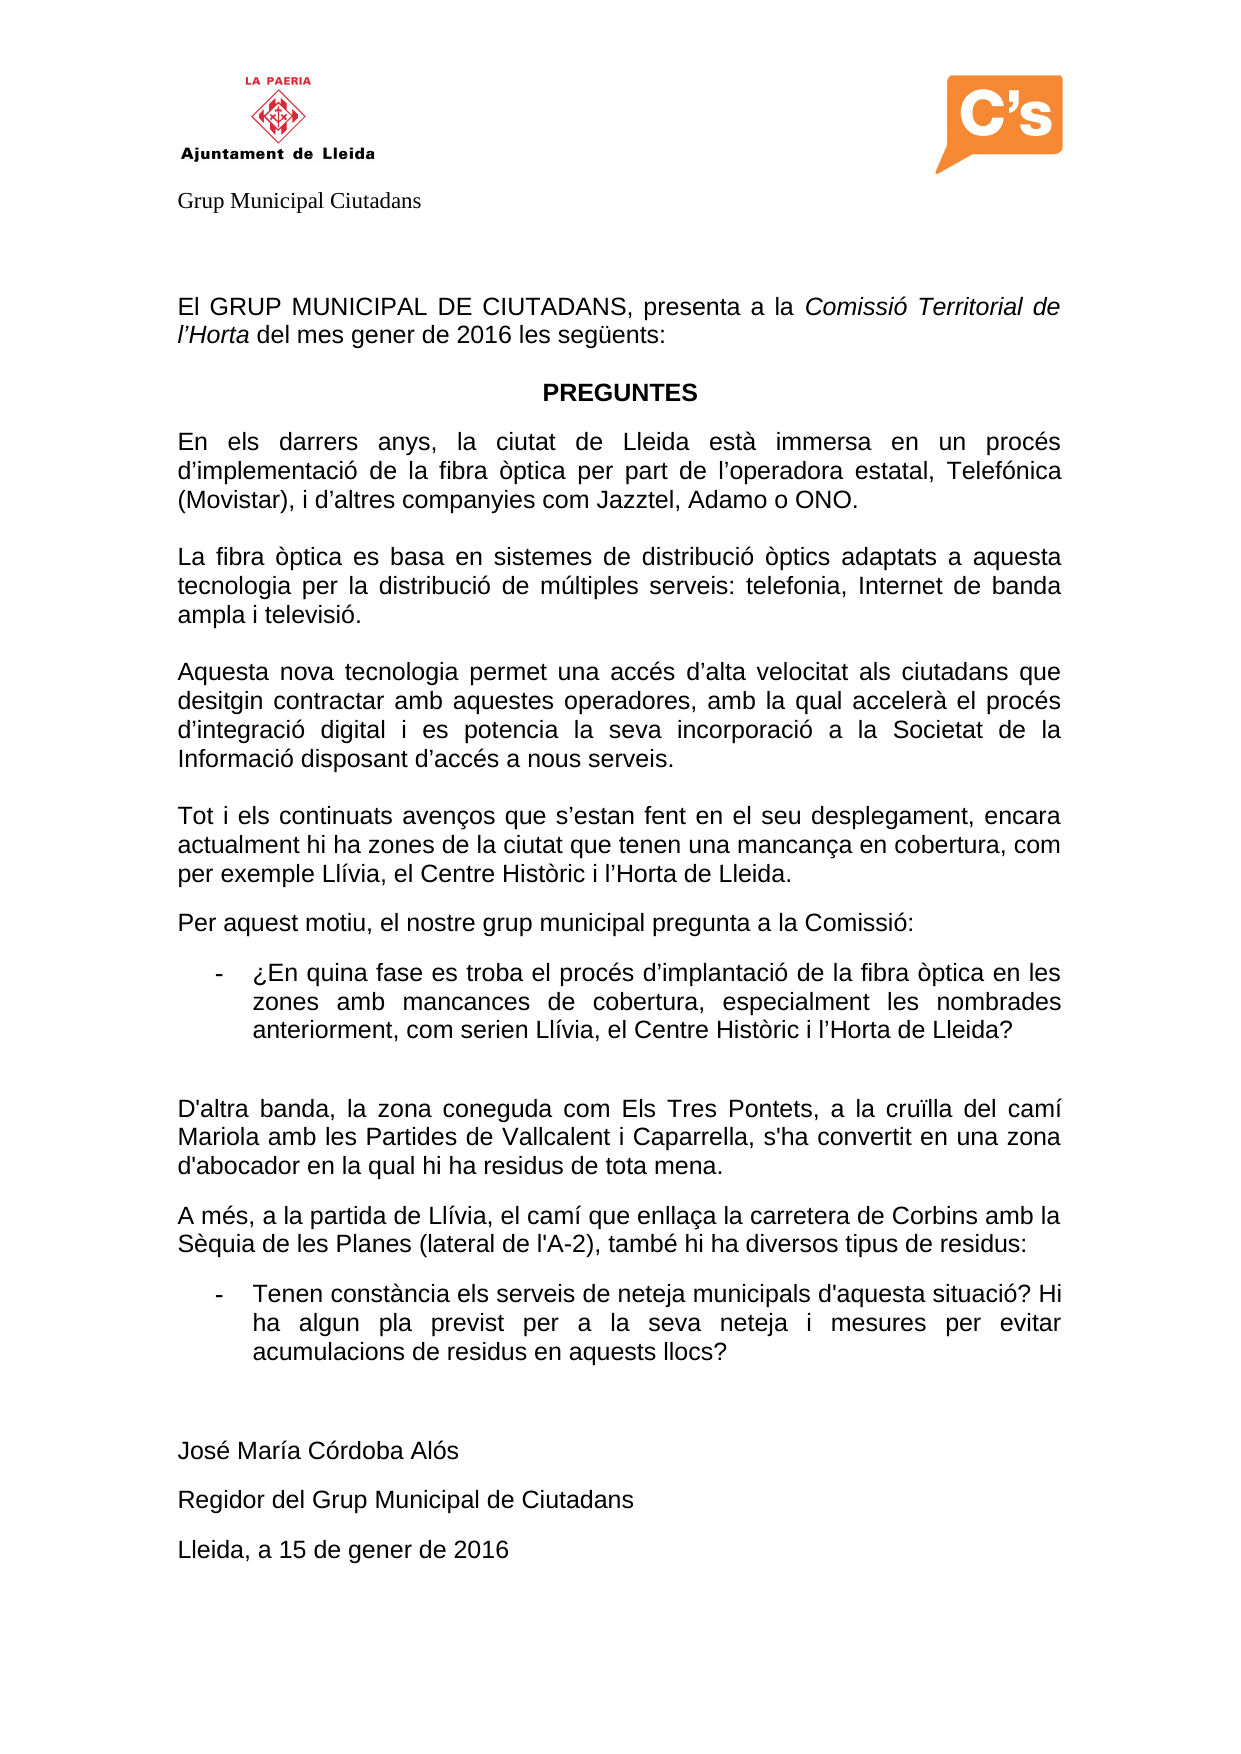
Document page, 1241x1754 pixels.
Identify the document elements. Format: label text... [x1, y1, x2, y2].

text Tot i els continuats avenços que s’estan fent en el seu desplegament, encara actualment hi ha zones de la ciutat que tenen una mancança en cobertura, com per exemple Llívia, el Centre Històric i l’Horta de Lleida. [177, 801, 1063, 887]
text Per aquest motiu, el nostre grup municipal pregunta a la Comissió: [177, 908, 1063, 937]
text Regidor del Grup Municipal de Ciutadans [177, 1485, 1063, 1514]
text El GRUP MUNICIPAL DE CIUTADANS, presenta a la Comissió Territorial de l’Horta del mes gener de 2016 les següents: [177, 291, 1063, 349]
text PREGUNTES [177, 378, 1063, 406]
text José María Córdoba Alós [177, 1436, 1063, 1464]
text D'altra banda, la zona coneguda com Els Tres Pontets, a la cruïlla del camí Mariola amb les Partides de Vallcalent i Caparrella, s'ha convertit en una zona d'abocador en la qual hi ha residus de tota mena. [177, 1094, 1063, 1180]
list ¿En quina fase es troba el procés d’implantació de la fibra òptica en les zones amb mancances de cobertura, especialment les nombrades anteriorment, com serien Llívia, el Centre Històric i l’Horta de Lleida? [215, 958, 1063, 1044]
text Lleida, a 15 de gener de 2016 [177, 1535, 1063, 1564]
text En els darrers anys, la ciutat de Lleida està immersa en un procés d’implementació de la fibra òptica per part de l’operadora estatal, Telefónica (Movistar), i d’altres companyies com Jazztel, Adamo o ONO. [177, 427, 1063, 513]
text La fibra òptica es basa en sistemes de distribució òptics adaptats a aquesta tecnologia per la distribució de múltiples serveis: telefonia, Internet de banda ampla i televisió. [177, 542, 1063, 628]
picture [177, 73, 378, 166]
list Tenen constància els serveis de neteja municipals d'aquesta situació? Hi ha algun pla previst per a la seva neteja i mesures per evitar acumulacions de residus en aquests llocs? [215, 1279, 1063, 1365]
text Aquesta nova tecnologia permet una accés d’alta velocitat als ciutadans que desitgin contractar amb aquestes operadores, amb la qual accelerà el procés d’integració digital i es potencia la seva incorporació a la Societat de la Informació disposant d’accés a nous serveis. [177, 657, 1063, 772]
text A més, a la partida de Llívia, el camí que enllaça la carretera de Corbins amb la Sèquia de les Planes (lateral de l'A-2), també hi ha diversos tipus de residus: [177, 1201, 1063, 1258]
picture [935, 75, 1063, 174]
